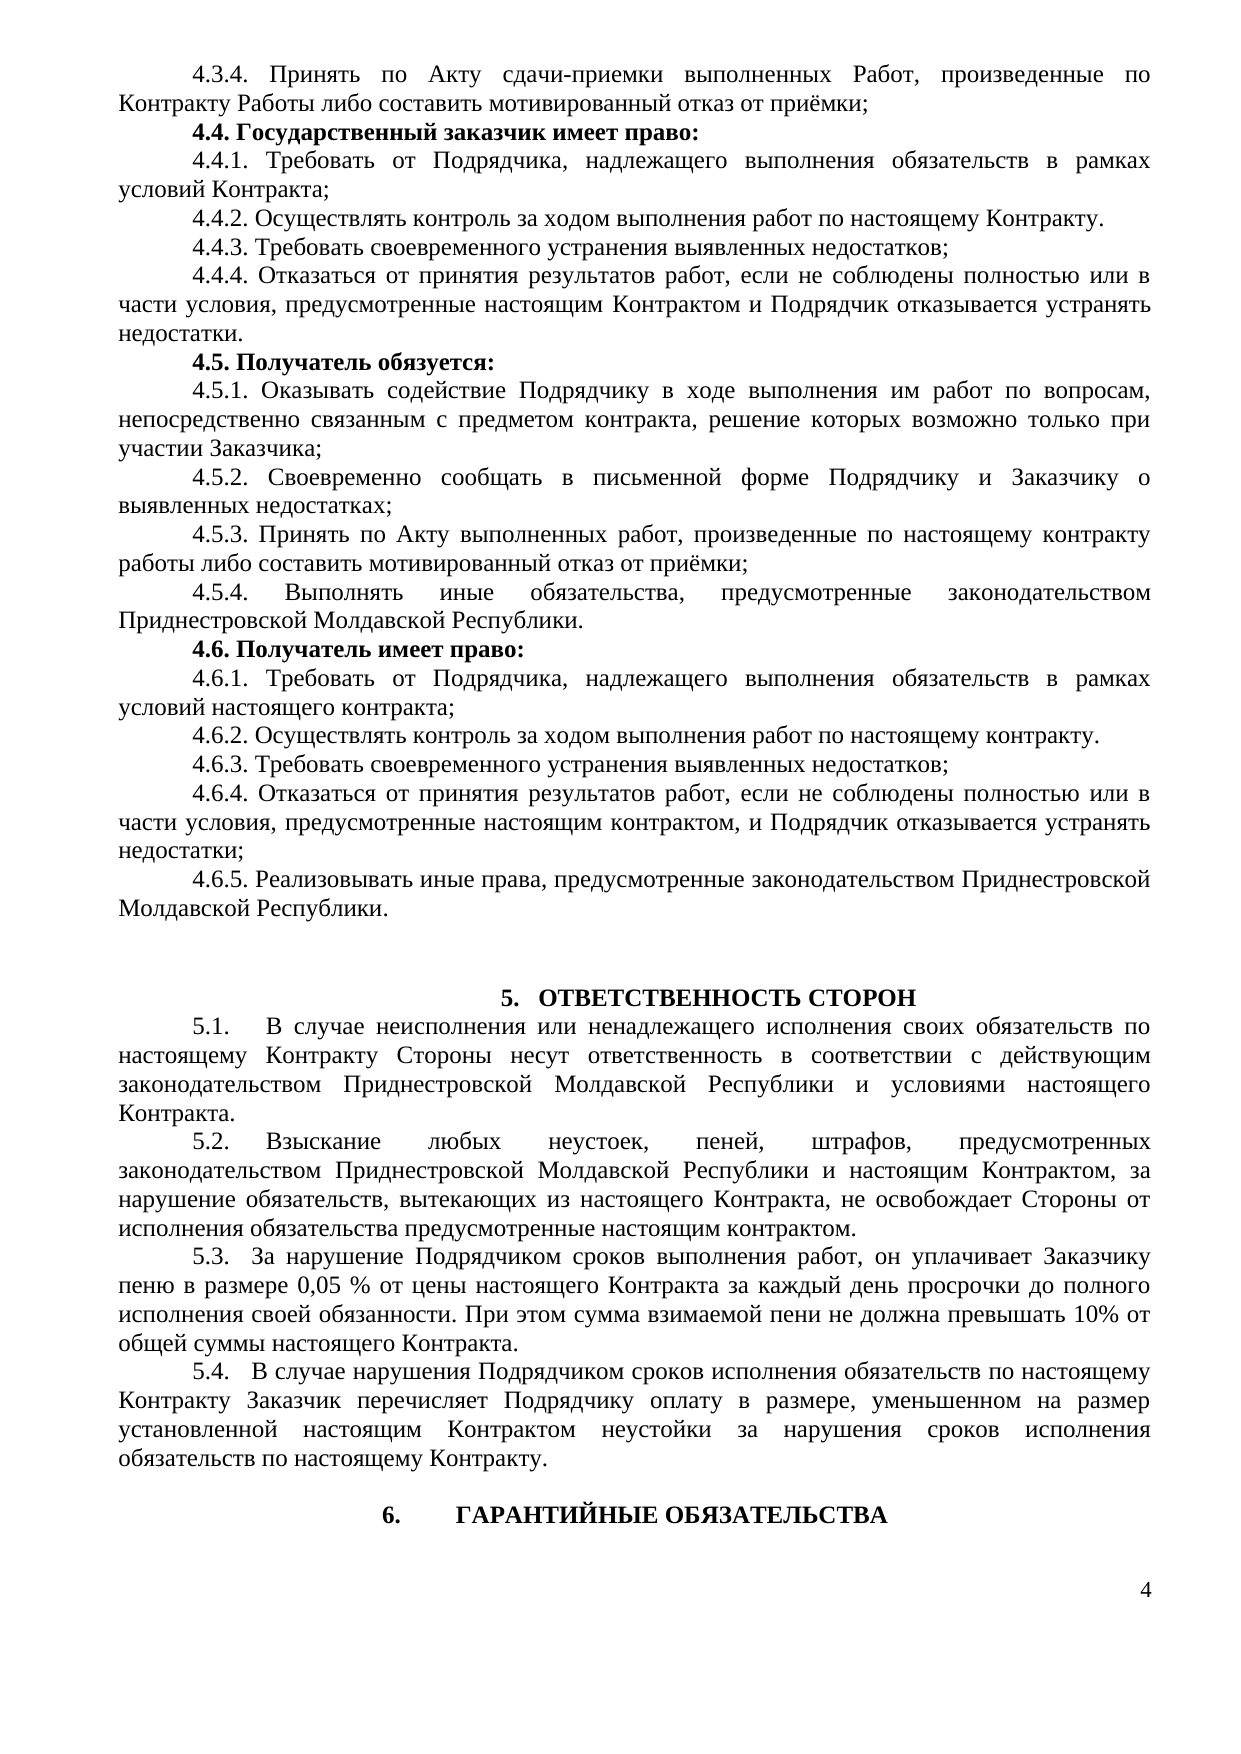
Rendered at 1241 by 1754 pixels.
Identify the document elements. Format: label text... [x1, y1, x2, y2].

list За нарушение Подрядчиком сроков выполнения работ, он уплачивает Заказчику пеню в размере 0,05 % от цены настоящего Контракта за каждый день просрочки до полного исполнения своей обязанности. При этом сумма взимаемой пени не должна превышать 10% от общей суммы настоящего Контракта. [118, 1241, 1152, 1356]
list 4.4.3. Требовать своевременного устранения выявленных недостатков; [118, 232, 1152, 260]
list В случае нарушения Подрядчиком сроков исполнения обязательств по настоящему Контракту Заказчик перечисляет Подрядчику оплату в размере, уменьшенном на размер установленной настоящим Контрактом неустойки за нарушения сроков исполнения обязательств по настоящему Контракту. [118, 1356, 1152, 1471]
list 4.4.4. Отказаться от принятия результатов работ, если не соблюдены полностью или в части условия, предусмотренные настоящим Контрактом и Подрядчик отказывается устранять недостатки. [118, 260, 1152, 347]
text 4.3.4. Принять по Акту сдачи-приемки выполненных Работ, произведенные по Контракту Работы либо составить мотивированный отказ от приёмки; [118, 59, 1152, 117]
list ГАРАНТИЙНЫЕ ОБЯЗАТЕЛЬСТВА [118, 1500, 1152, 1529]
list Взыскание любых неустоек, пеней, штрафов, предусмотренных законодательством Приднестровской Молдавской Республики и настоящим Контрактом, за нарушение обязательств, вытекающих из настоящего Контракта, не освобождает Стороны от исполнения обязательства предусмотренные настоящим контрактом. [118, 1126, 1152, 1241]
text 4.6.5. Реализовывать иные права, предусмотренные законодательством Приднестровской Молдавской Республики. [118, 864, 1152, 922]
text 4.6.3. Требовать своевременного устранения выявленных недостатков; [118, 749, 1152, 778]
text 4.5.4. Выполнять иные обязательства, предусмотренные законодательством Приднестровской Молдавской Республики. [118, 577, 1152, 634]
list В случае неисполнения или ненадлежащего исполнения своих обязательств по настоящему Контракту Стороны несут ответственность в соответствии с действующим законодательством Приднестровской Молдавской Республики и условиями настоящего Контракта. [118, 1011, 1152, 1126]
list ОТВЕТСТВЕННОСТЬ СТОРОН [265, 983, 1152, 1011]
text 4.5.2. Своевременно сообщать в письменной форме Подрядчику и Заказчику о выявленных недостатках; [118, 462, 1152, 519]
text 4.4.1. Требовать от Подрядчика, надлежащего выполнения обязательств в рамках условий Контракта; [118, 145, 1152, 203]
text 4.6.1. Требовать от Подрядчика, надлежащего выполнения обязательств в рамках условий настоящего контракта; [118, 663, 1152, 720]
text 4.4.2. Осуществлять контроль за ходом выполнения работ по настоящему Контракту. [118, 203, 1152, 232]
text 4.4. Государственный заказчик имеет право: [118, 117, 1152, 145]
text 4.5.1. Оказывать содействие Подрядчику в ходе выполнения им работ по вопросам, непосредственно связанным с предметом контракта, решение которых возможно только при участии Заказчика; [118, 375, 1152, 462]
list 4.6. Получатель имеет право: [118, 634, 1152, 663]
text 4.5. Получатель обязуется: [118, 347, 1152, 375]
text 4.6.4. Отказаться от принятия результатов работ, если не соблюдены полностью или в части условия, предусмотренные настоящим контрактом, и Подрядчик отказывается устранять недостатки; [118, 778, 1152, 864]
text 4.6.2. Осуществлять контроль за ходом выполнения работ по настоящему контракту. [118, 720, 1152, 749]
text 4.5.3. Принять по Акту выполненных работ, произведенные по настоящему контракту работы либо составить мотивированный отказ от приёмки; [118, 519, 1152, 577]
